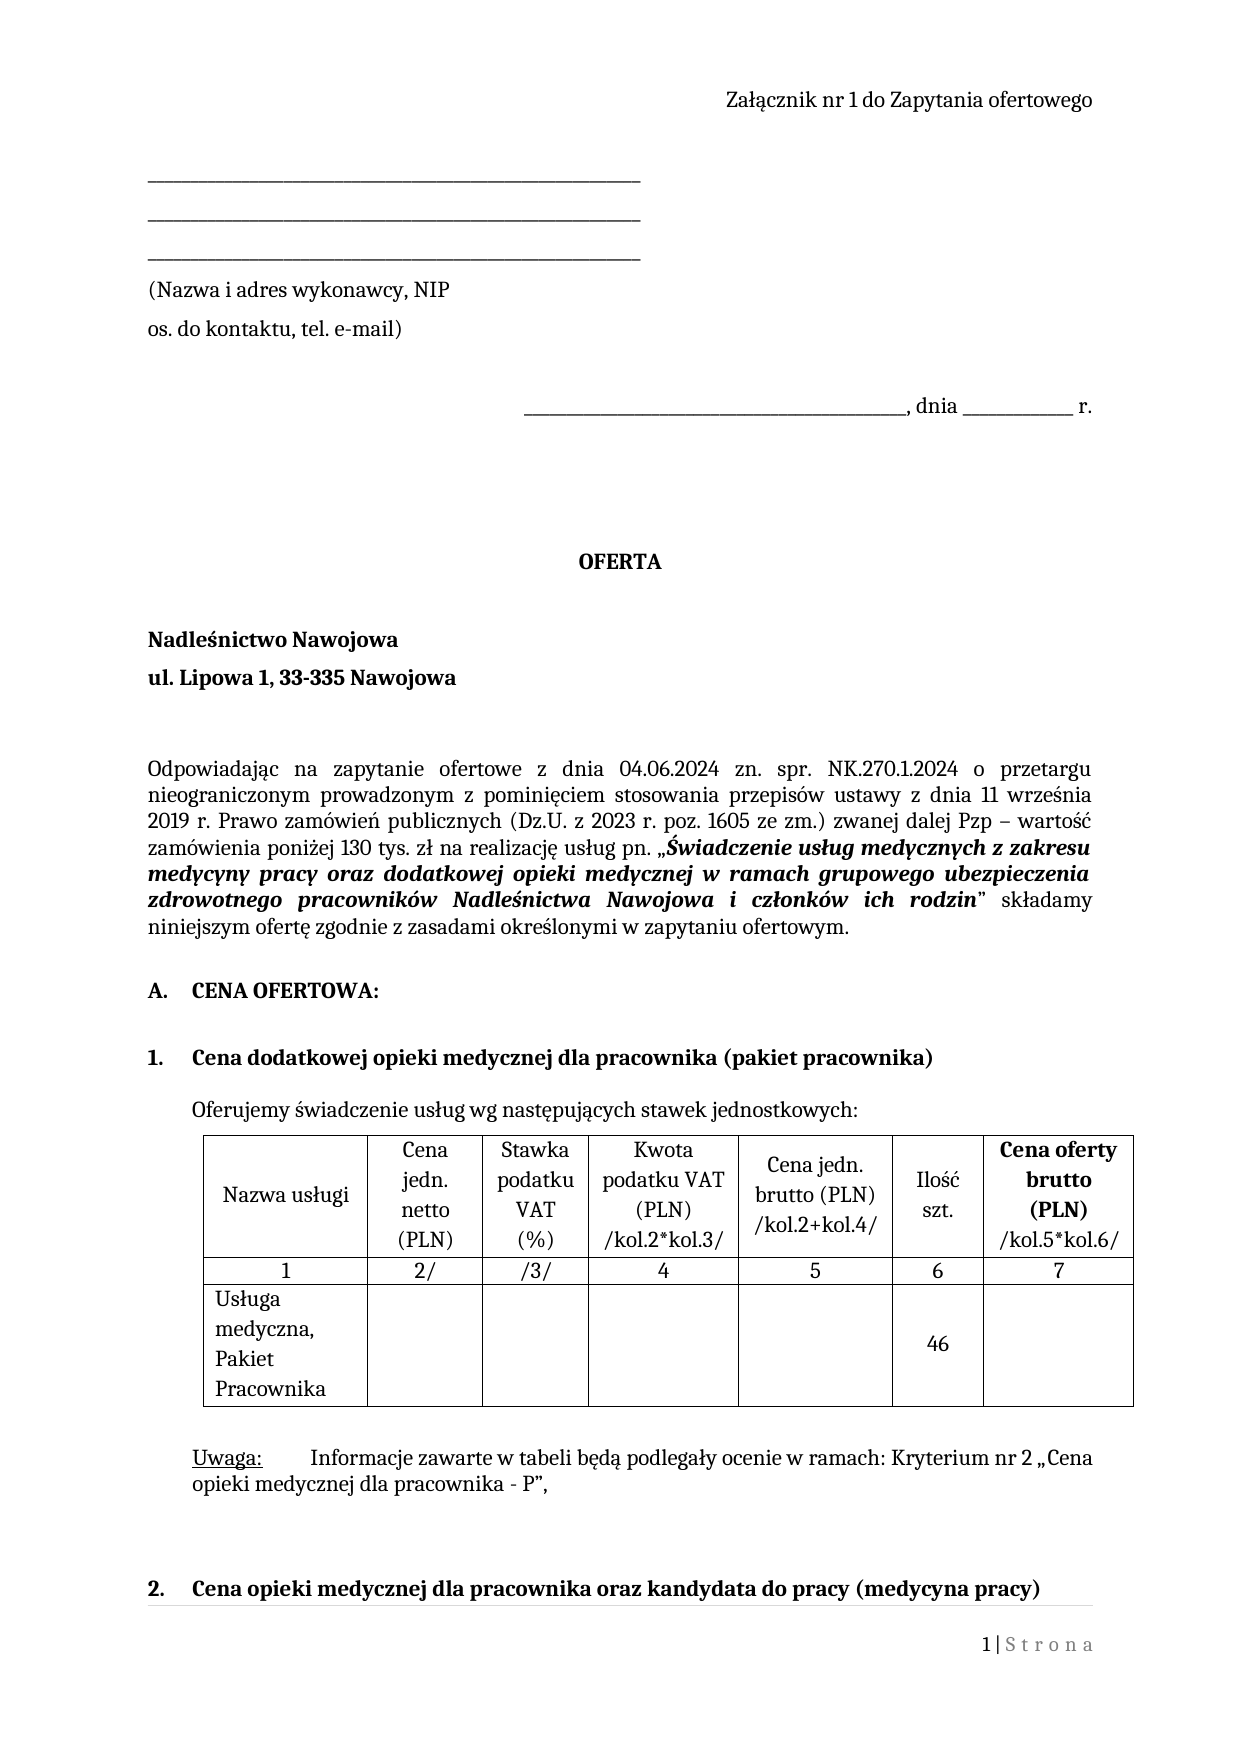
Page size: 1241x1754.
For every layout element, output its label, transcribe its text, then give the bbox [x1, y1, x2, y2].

table_header Cena jedn. brutto (PLN) /kol.2+kol.4/ [739, 1136, 892, 1257]
table_cell [368, 1285, 482, 1406]
list Cena dodatkowej opieki medycznej dla pracownika (pakiet pracownika) [148, 1045, 1093, 1071]
table_cell Usługa medyczna, Pakiet Pracownika [204, 1285, 367, 1406]
text ul. Lipowa 1, 33-335 Nawojowa [148, 665, 1093, 692]
text __________________________________________________________ [148, 160, 1093, 186]
text _____________________________________________, dnia _____________ r. [148, 393, 1093, 419]
table_header Kwota podatku VAT (PLN) /kol.2*kol.3/ [589, 1136, 738, 1257]
table_cell 4 [589, 1258, 738, 1284]
text (Nazwa i adres wykonawcy, NIP [148, 277, 1093, 303]
table_cell 2/ [368, 1258, 482, 1284]
table_cell 7 [984, 1258, 1133, 1284]
table_cell [483, 1285, 588, 1406]
text __________________________________________________________ [148, 199, 1093, 225]
table_cell 5 [739, 1258, 892, 1284]
table_header Nazwa usługi [204, 1136, 367, 1257]
table_cell [739, 1285, 892, 1406]
text OFERTA [148, 549, 1093, 575]
table_header Ilość szt. [893, 1136, 983, 1257]
text __________________________________________________________ [148, 238, 1093, 264]
text Oferujemy świadczenie usług wg następujących stawek jednostkowych: [192, 1096, 1093, 1123]
table_header Cena jedn. netto (PLN) [368, 1136, 482, 1257]
list Cena opieki medycznej dla pracownika oraz kandydata do pracy (medycyna pracy) [148, 1576, 1093, 1602]
text Nadleśnictwo Nawojowa [148, 626, 1093, 653]
table_cell [589, 1285, 738, 1406]
text os. do kontaktu, tel. e-mail) [148, 316, 1093, 342]
table_cell 1 [204, 1258, 367, 1284]
table_header Cena oferty brutto (PLN) /kol.5*kol.6/ [984, 1136, 1133, 1257]
text Odpowiadając na zapytanie ofertowe z dnia 04.06.2024 zn. spr. NK.270.1.2024 o przetargu nieograniczonym prowadzonym z pominięciem stosowania przepisów ustawy z dnia 11 września 2019 r. Prawo zamówień publicznych (Dz.U. z 2023 r. poz. 1605 ze zm.) zwanej dalej Pzp – wartość zamówienia poniżej 130 tys. zł na realizację usług pn. „Świadczenie usług medycznych z zakresu medycyny pracy oraz dodatkowej opieki medycznej w ramach grupowego ubezpieczenia zdrowotnego pracowników Nadleśnictwa Nawojowa i członków ich rodzin” składamy niniejszym ofertę zgodnie z zasadami określonymi w zapytaniu ofertowym. [148, 755, 1093, 940]
table_cell 6 [893, 1258, 983, 1284]
list CENA OFERTOWA: [148, 977, 1093, 1004]
text Uwaga: Informacje zawarte w tabeli będą podlegały ocenie w ramach: Kryterium nr 2 „Cena opieki medycznej dla pracownika - P”, [192, 1444, 1093, 1497]
table_cell 46 [893, 1285, 983, 1406]
table_cell /3/ [483, 1258, 588, 1284]
table_header Stawka podatku VAT (%) [483, 1136, 588, 1257]
table_cell [984, 1285, 1133, 1406]
